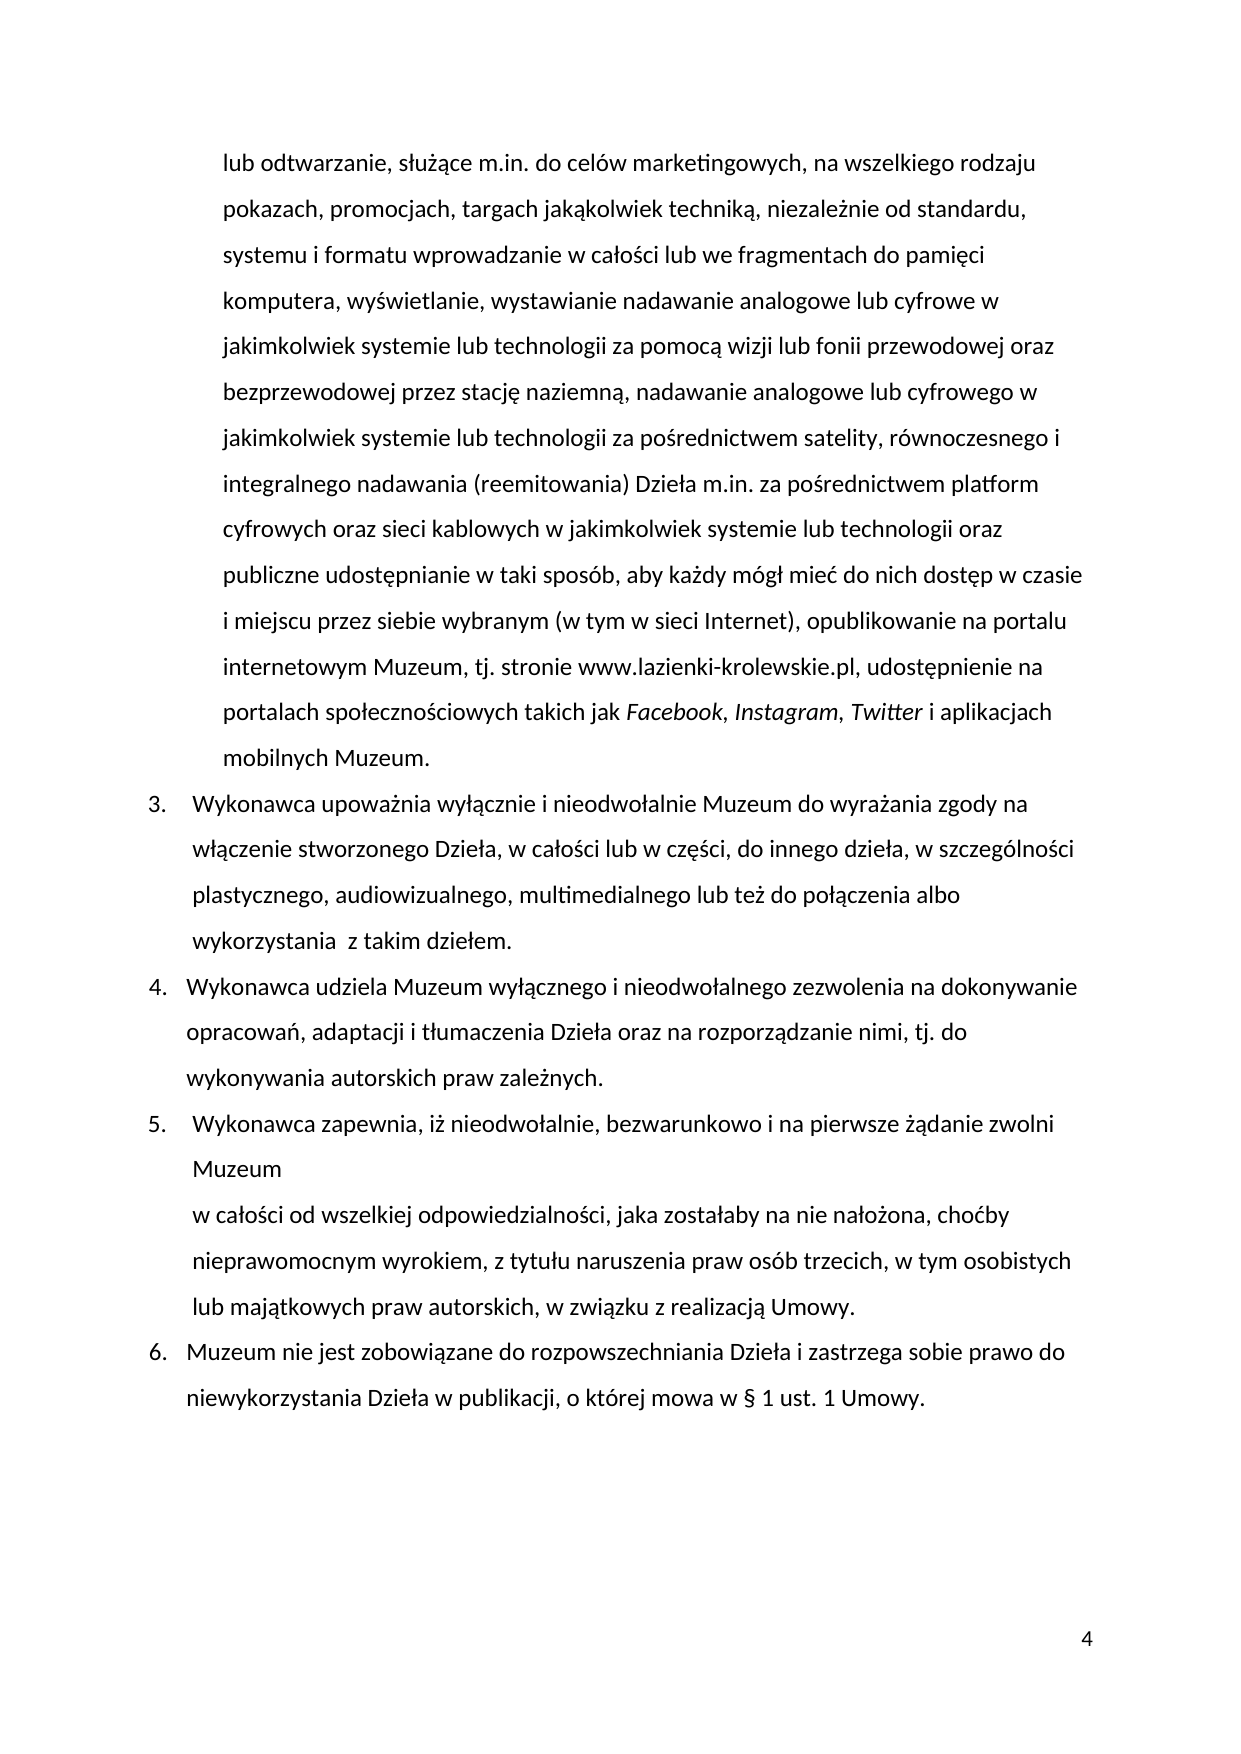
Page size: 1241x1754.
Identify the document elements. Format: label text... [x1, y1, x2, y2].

list Wykonawca udziela Muzeum wyłącznego i nieodwołalnego zezwolenia na dokonywanie opracowań, adaptacji i tłumaczenia Dzieła oraz na rozporządzanie nimi, tj. do wykonywania autorskich praw zależnych. [149, 971, 1093, 1093]
list Muzeum nie jest zobowiązane do rozpowszechniania Dzieła i zastrzega sobie prawo do niewykorzystania Dzieła w publikacji, o której mowa w § 1 ust. 1 Umowy. [149, 1337, 1093, 1413]
list Wykonawca upoważnia wyłącznie i nieodwołalnie Muzeum do wyrażania zgody na włączenie stworzonego Dzieła, w całości lub w części, do innego dzieła, w szczególności plastycznego, audiowizualnego, multimedialnego lub też do połączenia albo wykorzystania z takim dziełem. [148, 788, 1093, 956]
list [185, 148, 1093, 773]
list Wykonawca zapewnia, iż nieodwołalnie, bezwarunkowo i na pierwsze żądanie zwolni Muzeum w całości od wszelkiej odpowiedzialności, jaka zostałaby na nie nałożona, choćby nieprawomocnym wyrokiem, z tytułu naruszenia praw osób trzecich, w tym osobistych lub majątkowych praw autorskich, w związku z realizacją Umowy. [148, 1108, 1093, 1321]
